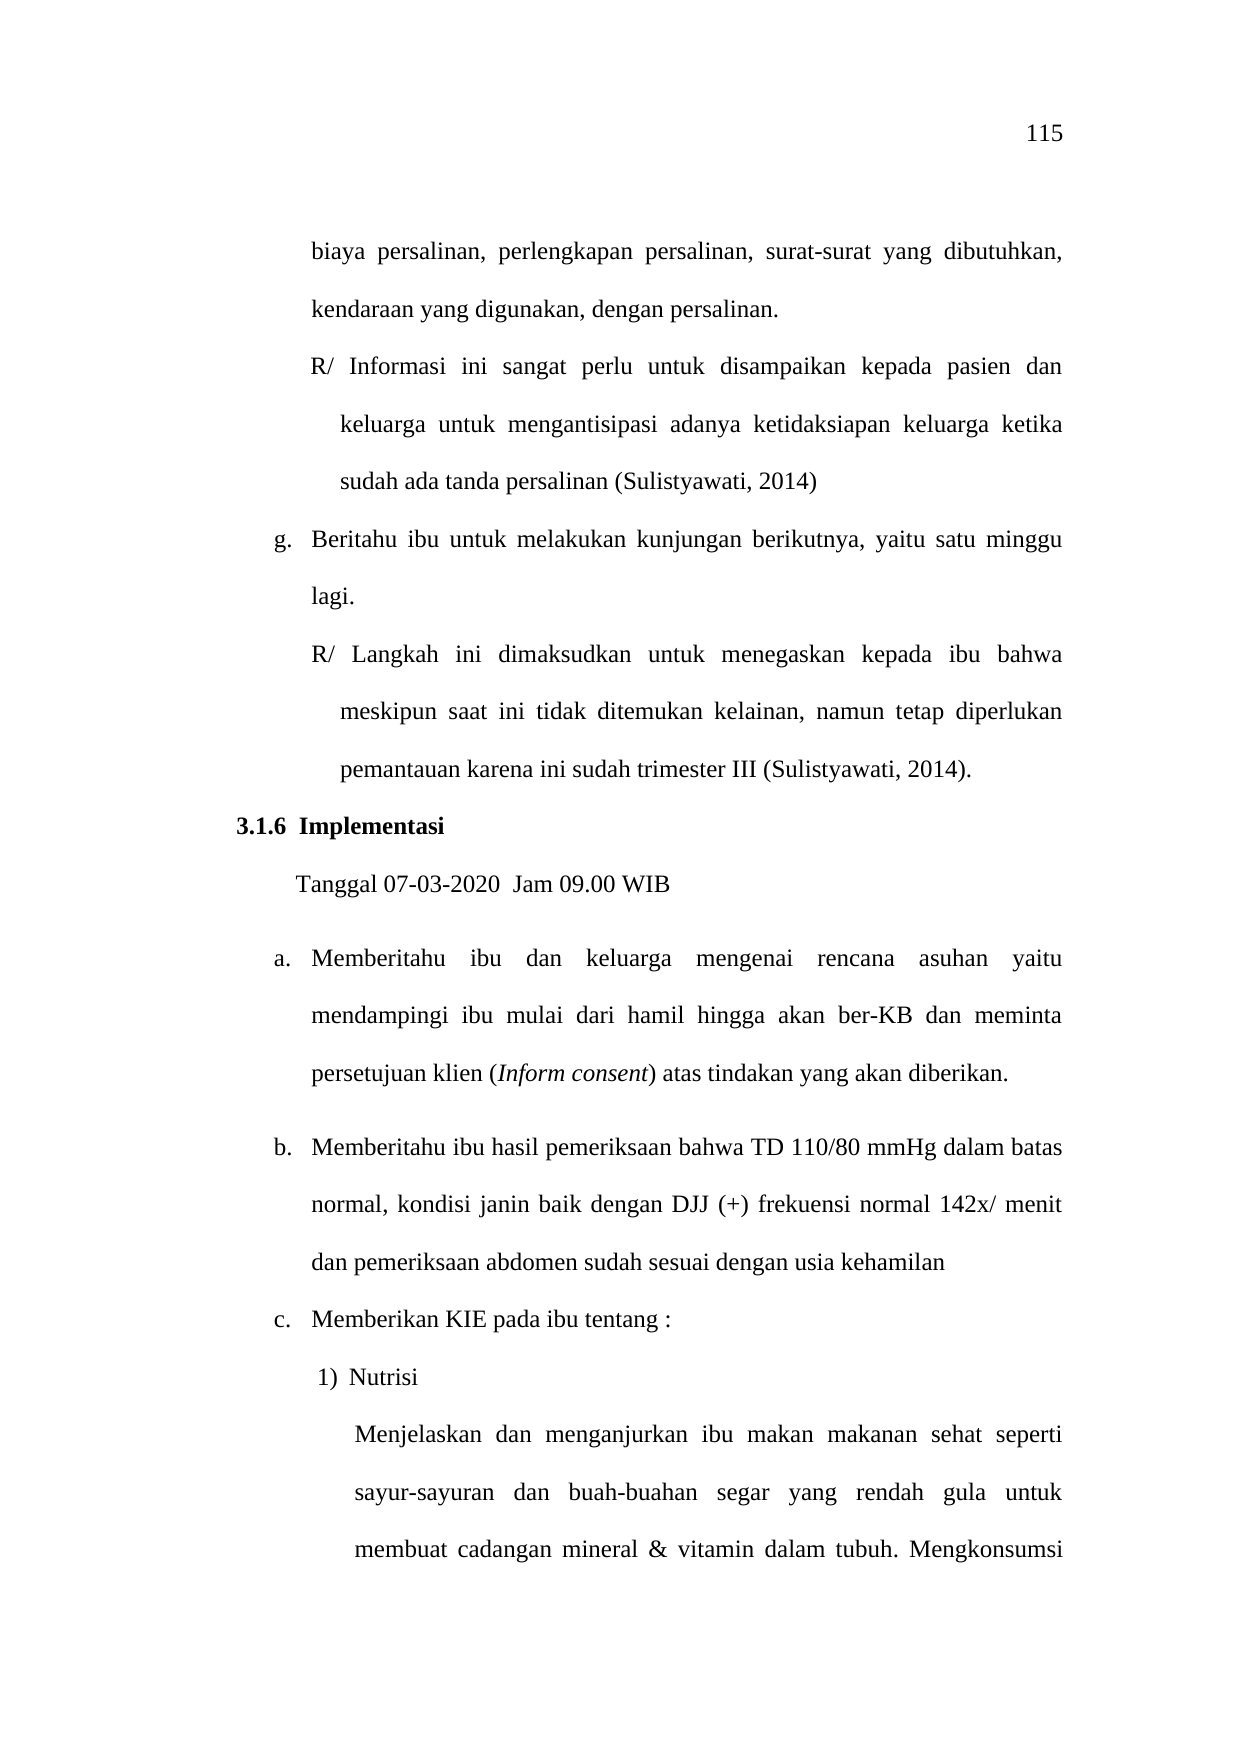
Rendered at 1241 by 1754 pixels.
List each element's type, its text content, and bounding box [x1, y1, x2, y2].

text Tanggal 07-03-2020 Jam 09.00 WIB [236, 869, 1063, 897]
text 3.1.6 Implementasi [236, 811, 1063, 840]
list Nutrisi [317, 1362, 1063, 1391]
text R/ Langkah ini dimaksudkan untuk menegaskan kepada ibu bahwa meskipun saat ini tidak ditemukan kelainan, namun tetap diperlukan pemantauan karena ini sudah trimester III (Sulistyawati, 2014). [311, 639, 1063, 782]
list Memberikan KIE pada ibu tentang : [274, 1304, 1063, 1333]
list Memberitahu ibu dan keluarga mengenai rencana asuhan yaitu mendampingi ibu mulai dari hamil hingga akan ber-KB dan meminta persetujuan klien (Inform consent) atas tindakan yang akan diberikan. [274, 943, 1063, 1087]
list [274, 236, 1063, 322]
list Memberitahu ibu hasil pemeriksaan bahwa TD 110/80 mmHg dalam batas normal, kondisi janin baik dengan DJJ (+) frekuensi normal 142x/ menit dan pemeriksaan abdomen sudah sesuai dengan usia kehamilan [274, 1132, 1063, 1276]
list Beritahu ibu untuk melakukan kunjungan berikutnya, yaitu satu minggu lagi. [274, 524, 1063, 610]
text R/ Informasi ini sangat perlu untuk disampaikan kepada pasien dan keluarga untuk mengantisipasi adanya ketidaksiapan keluarga ketika sudah ada tanda persalinan (Sulistyawati, 2014) [310, 351, 1063, 495]
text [354, 1419, 1063, 1563]
